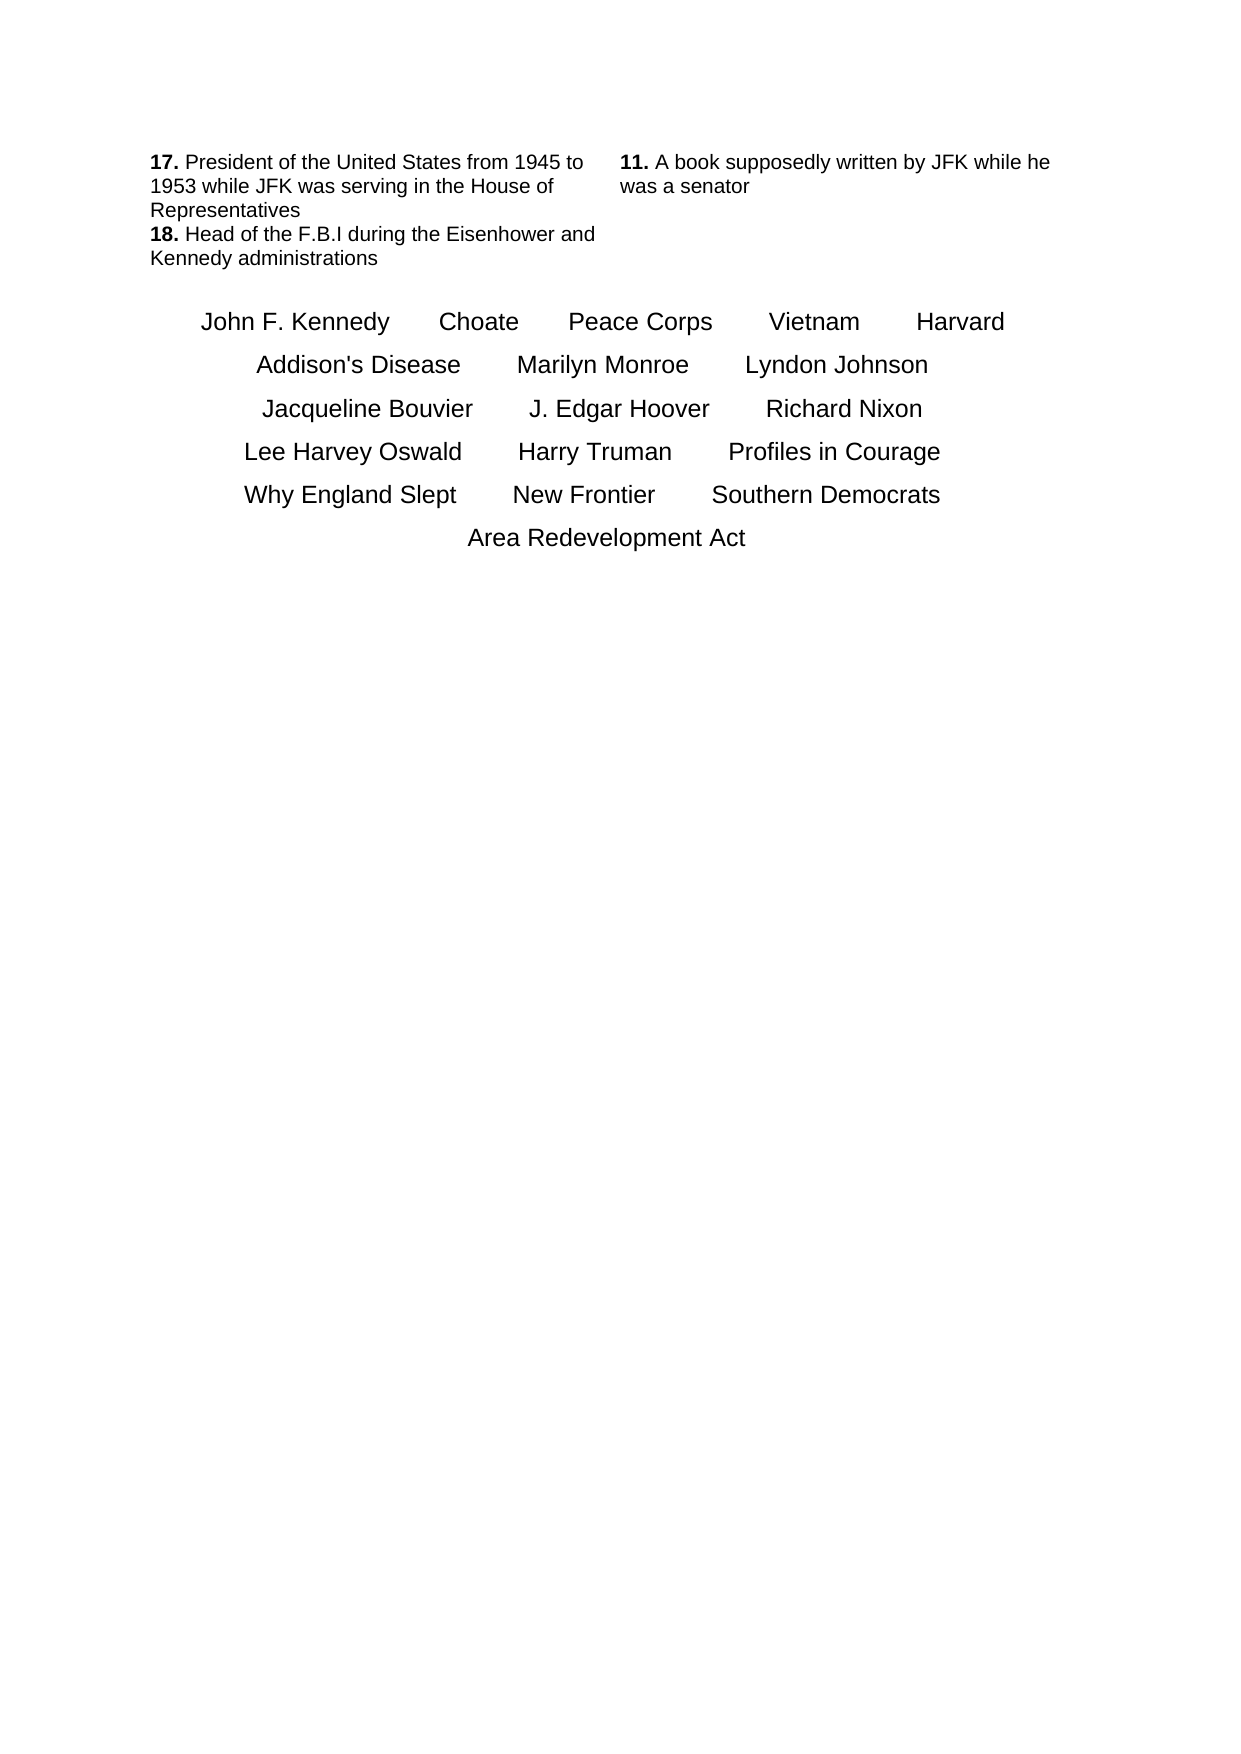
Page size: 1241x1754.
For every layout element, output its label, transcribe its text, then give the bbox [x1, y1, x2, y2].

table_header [150, 150, 620, 270]
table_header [620, 150, 1090, 270]
text John F. Kennedy Choate Peace Corps Vietnam Harvard Addison's Disease Marilyn Monroe Lyndon Johnson Jacqueline Bouvier J. Edgar Hoover Richard Nixon Lee Harvey Oswald Harry Truman Profiles in Courage Why England Slept New Frontier Southern Democrats Area Redevelopment Act [150, 307, 1090, 552]
